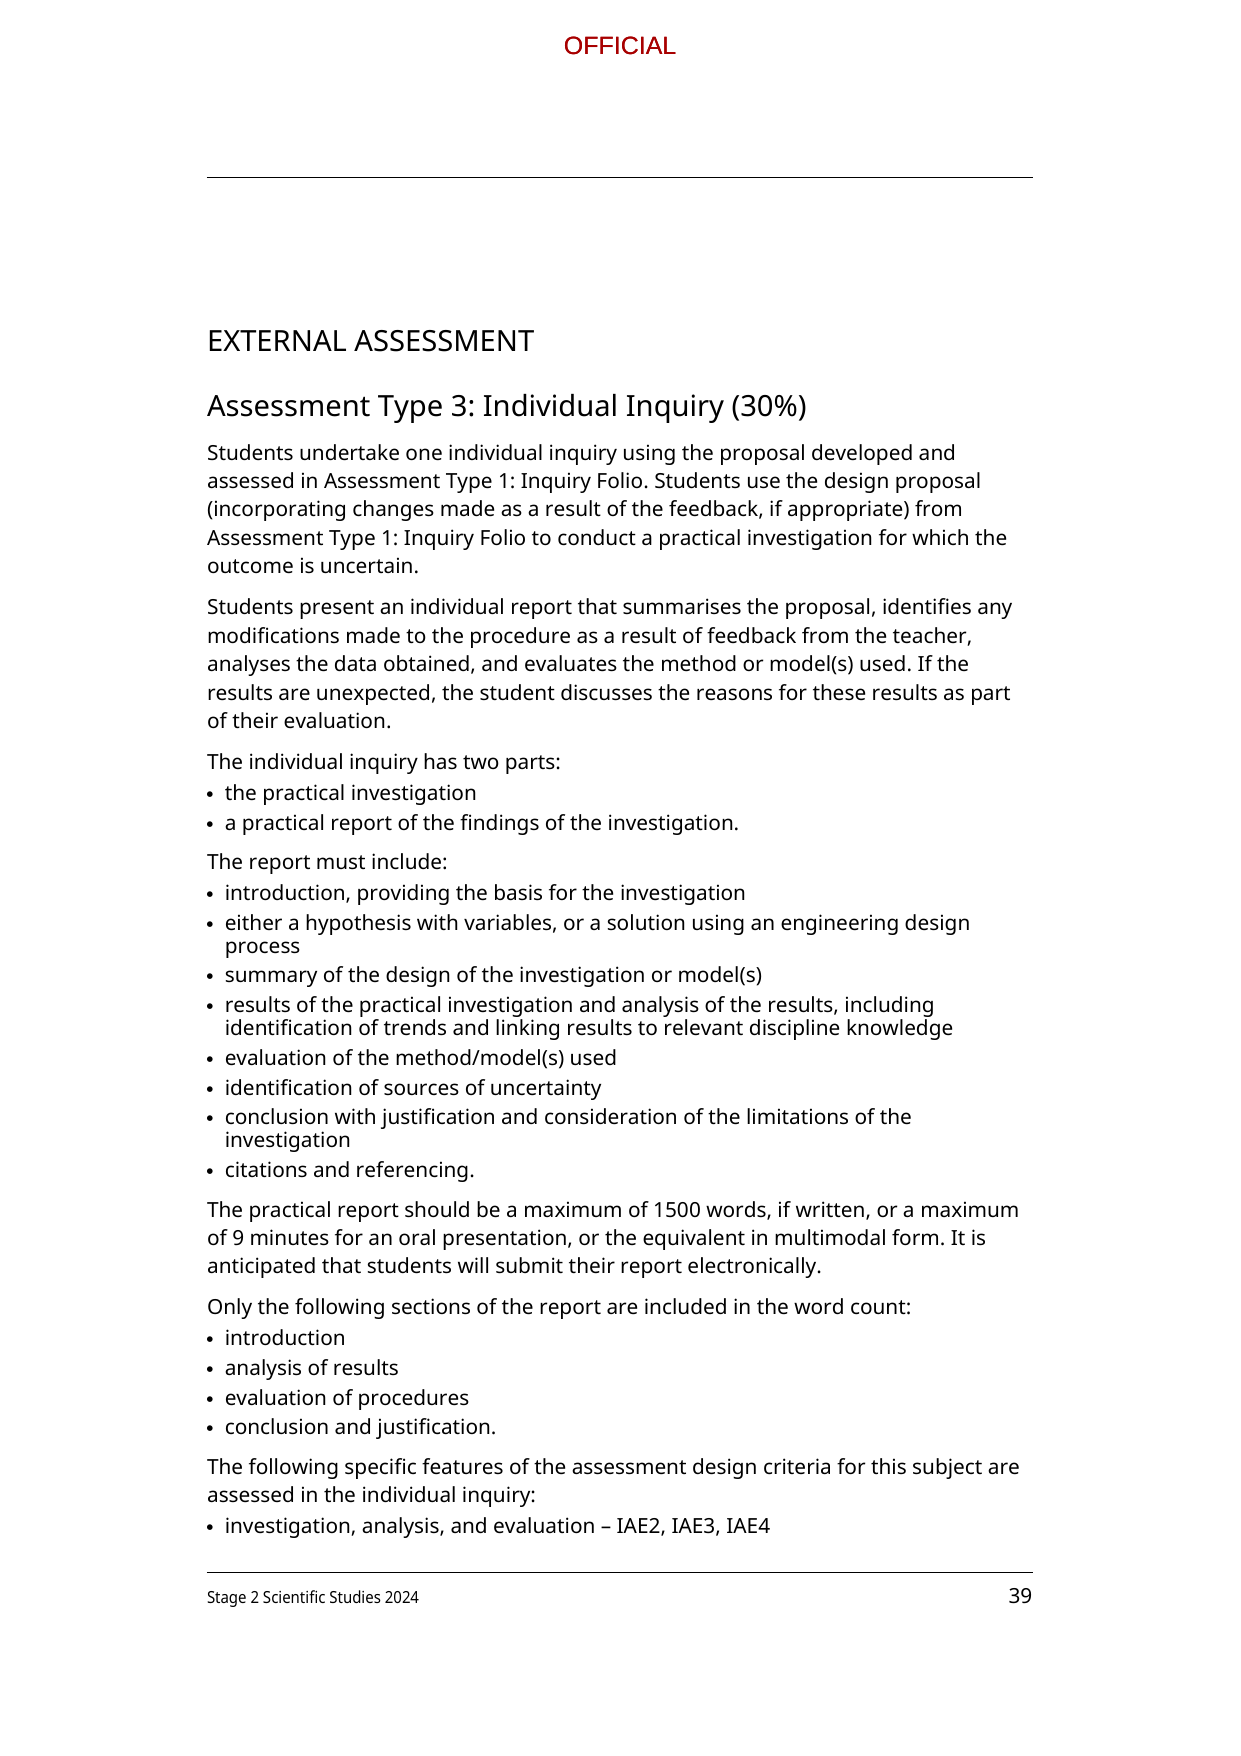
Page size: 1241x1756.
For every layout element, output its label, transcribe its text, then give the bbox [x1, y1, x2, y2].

text External assessment [207, 321, 1033, 360]
text The following specific features of the assessment design criteria for this subject are assessed in the individual inquiry: [207, 1452, 1033, 1509]
text the practical investigation [207, 782, 1033, 805]
text summary of the design of the investigation or model(s) [207, 964, 1033, 988]
text introduction [207, 1327, 1033, 1351]
text Students present an individual report that summarises the proposal, identifies any modifications made to the procedure as a result of feedback from the teacher, analyses the data obtained, and evaluates the method or model(s) used. If the results are unexpected, the student discusses the reasons for these results as part of their evaluation. [207, 592, 1033, 734]
text evaluation of procedures [207, 1386, 1033, 1410]
text analysis of results [207, 1357, 1033, 1380]
text The individual inquiry has two parts: [207, 747, 1033, 775]
text Assessment Type 3: Individual Inquiry (30%) [207, 385, 1033, 425]
text citations and referencing. [207, 1159, 1033, 1182]
text The report must include: [207, 847, 1033, 876]
text investigation, analysis, and evaluation – IAE2, IAE3, IAE4 [207, 1515, 1033, 1538]
text introduction, providing the basis for the investigation [207, 882, 1033, 905]
text conclusion with justification and consideration of the limitations of the investigation [207, 1106, 1033, 1153]
text Students undertake one individual inquiry using the proposal developed and assessed in Assessment Type 1: Inquiry Folio. Students use the design proposal (incorporating changes made as a result of the feedback, if appropriate) from Assessment Type 1: Inquiry Folio to conduct a practical investigation for which the outcome is uncertain. [207, 438, 1033, 580]
text a practical report of the findings of the investigation. [207, 811, 1033, 834]
text evaluation of the method/model(s) used [207, 1047, 1033, 1070]
text Only the following sections of the report are included in the word count: [207, 1292, 1033, 1321]
text either a hypothesis with variables, or a solution using an engineering design process [207, 911, 1033, 958]
text conclusion and justification. [207, 1416, 1033, 1439]
text results of the practical investigation and analysis of the results, including identification of trends and linking results to relevant discipline knowledge [207, 994, 1033, 1041]
text The practical report should be a maximum of 1500 words, if written, or a maximum of 9 minutes for an oral presentation, or the equivalent in multimodal form. It is anticipated that students will submit their report electronically. [207, 1195, 1033, 1280]
text identification of sources of uncertainty [207, 1076, 1033, 1100]
